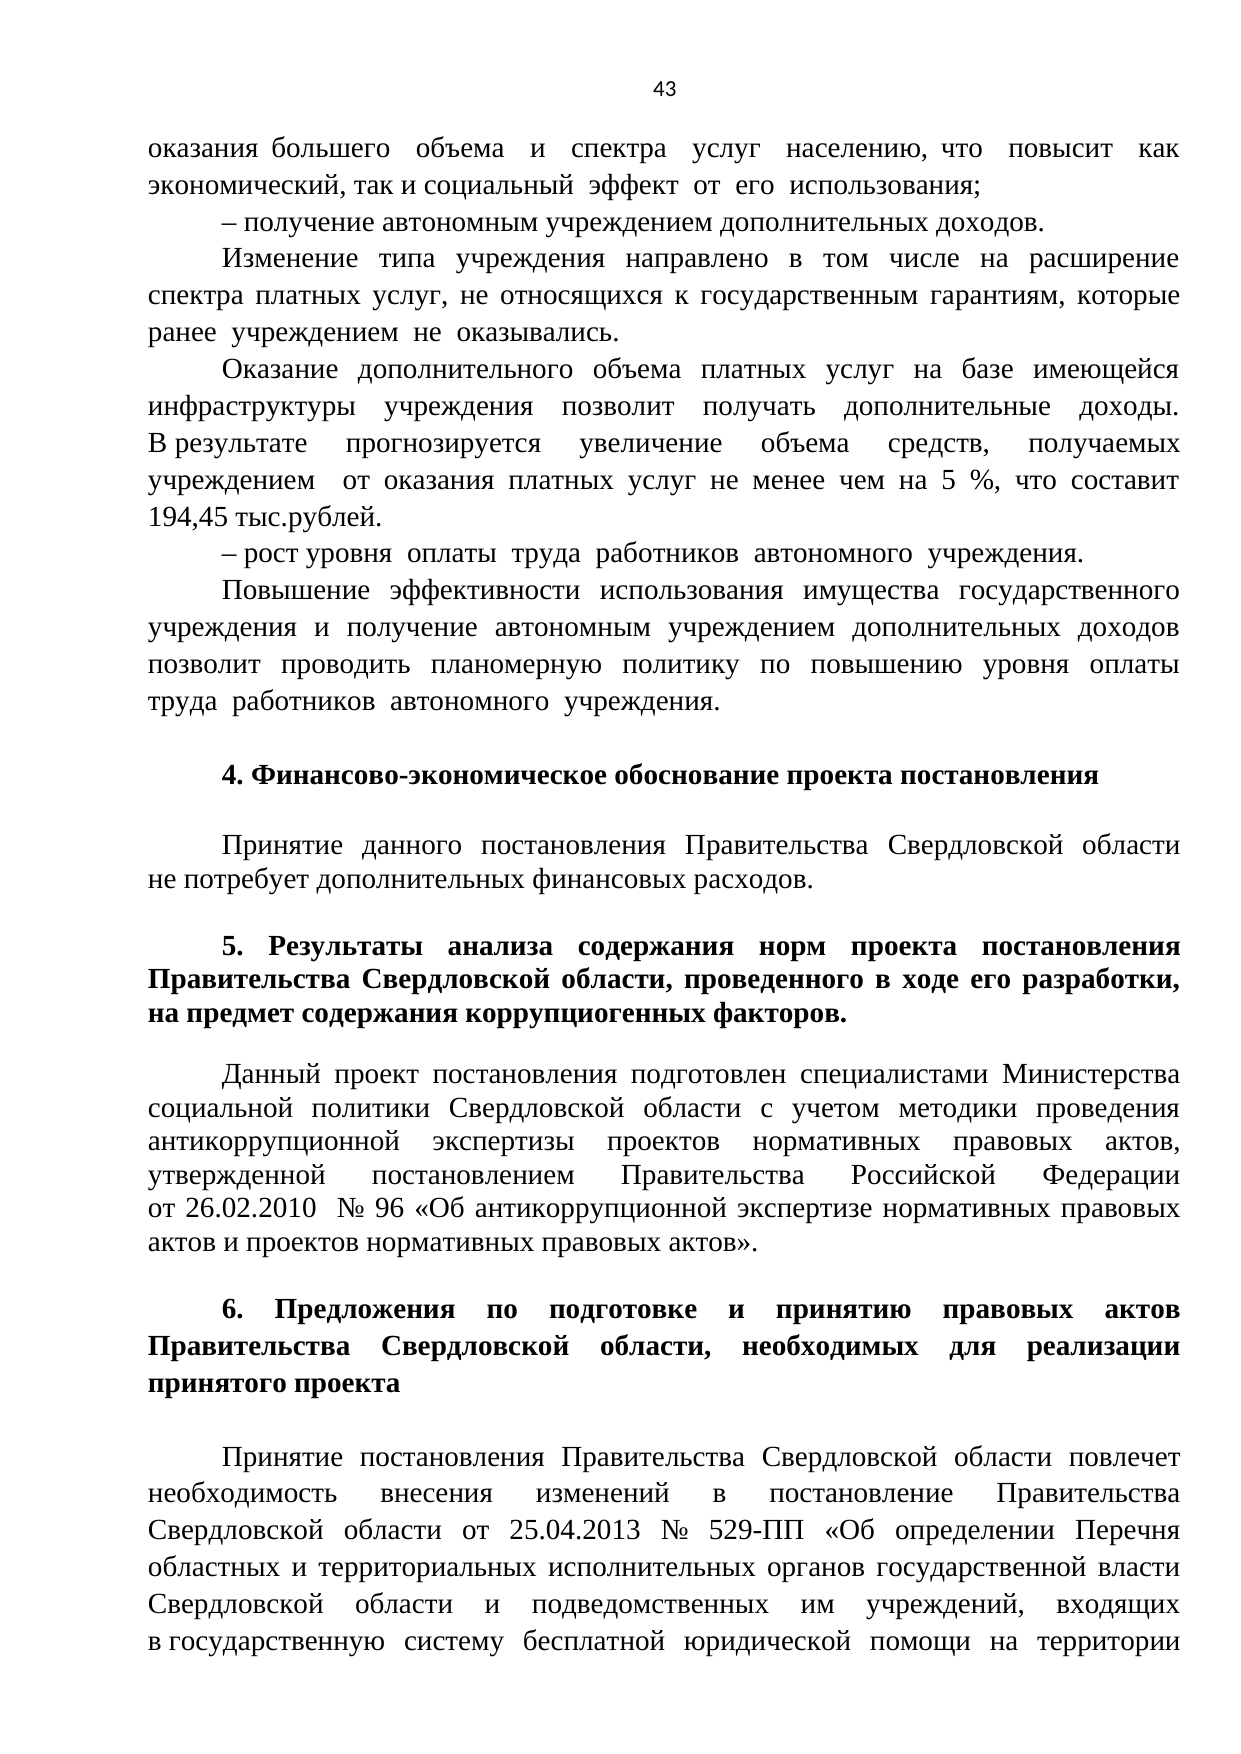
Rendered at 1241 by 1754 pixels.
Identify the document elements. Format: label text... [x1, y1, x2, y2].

text Изменение типа учреждения направлено в том числе на расширение спектра платных услуг, не относящихся к государственным гарантиям, которые ранее учреждением не оказывались. [148, 241, 1181, 348]
text 4. Финансово-экономическое обоснование проекта постановления [148, 757, 1181, 790]
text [148, 1439, 1181, 1657]
text Оказание дополнительного объема платных услуг на базе имеющейся инфраструктуры учреждения позволит получать дополнительные доходы. В результате прогнозируется увеличение объема средств, получаемых учреждением от оказания платных услуг не менее чем на 5 %, что составит 194,45 тыс.рублей. [148, 351, 1181, 532]
text 6. Предложения по подготовке и принятию правовых актов Правительства Свердловской области, необходимых для реализации принятого проекта [148, 1291, 1181, 1398]
text – рост уровня оплаты труда работников автономного учреждения. [148, 536, 1181, 569]
text Принятие данного постановления Правительства Свердловской области не потребует дополнительных финансовых расходов. [148, 827, 1181, 894]
text 5. Результаты анализа содержания норм проекта постановления Правительства Свердловской области, проведенного в ходе его разработки, на предмет содержания коррупциогенных факторов. [148, 928, 1181, 1028]
text Данный проект постановления подготовлен специалистами Министерства социальной политики Свердловской области с учетом методики проведения антикоррупционной экспертизы проектов нормативных правовых актов, утвержденной постановлением Правительства Российской Федерации от 26.02.2010 № 96 «Об антикоррупционной экспертизе нормативных правовых актов и проектов нормативных правовых актов». [148, 1056, 1181, 1258]
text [148, 130, 1181, 200]
text Повышение эффективности использования имущества государственного учреждения и получение автономным учреждением дополнительных доходов позволит проводить планомерную политику по повышению уровня оплаты труда работников автономного учреждения. [148, 572, 1181, 717]
text – получение автономным учреждением дополнительных доходов. [148, 204, 1181, 237]
